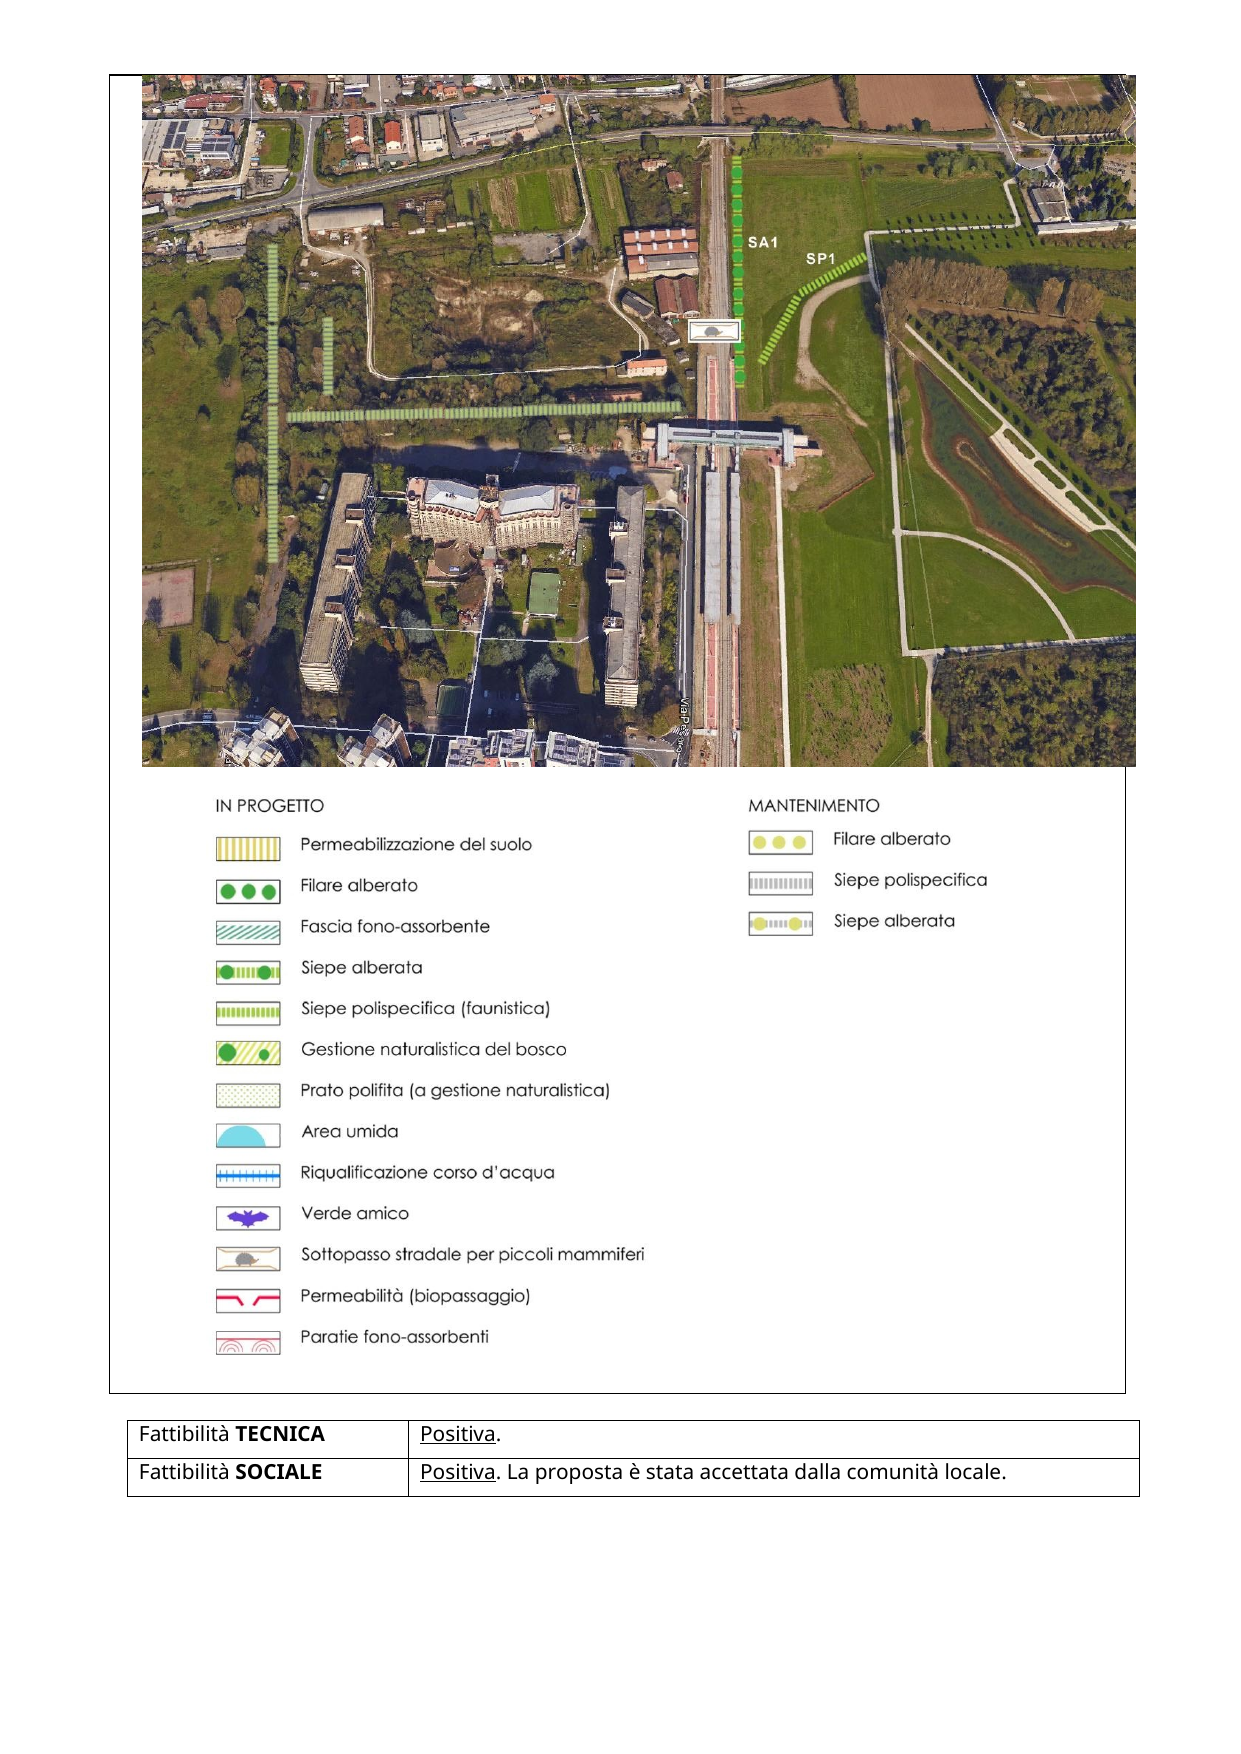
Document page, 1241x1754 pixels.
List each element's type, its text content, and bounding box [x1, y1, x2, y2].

table_header Positiva. [409, 1421, 1139, 1458]
table_cell Positiva. La proposta è stata accettata dalla comunità locale. [409, 1459, 1139, 1496]
table_header Fattibilità TECNICA [128, 1421, 408, 1458]
picture [206, 795, 987, 1355]
table_cell Fattibilità SOCIALE [128, 1459, 408, 1496]
picture [142, 75, 1136, 767]
